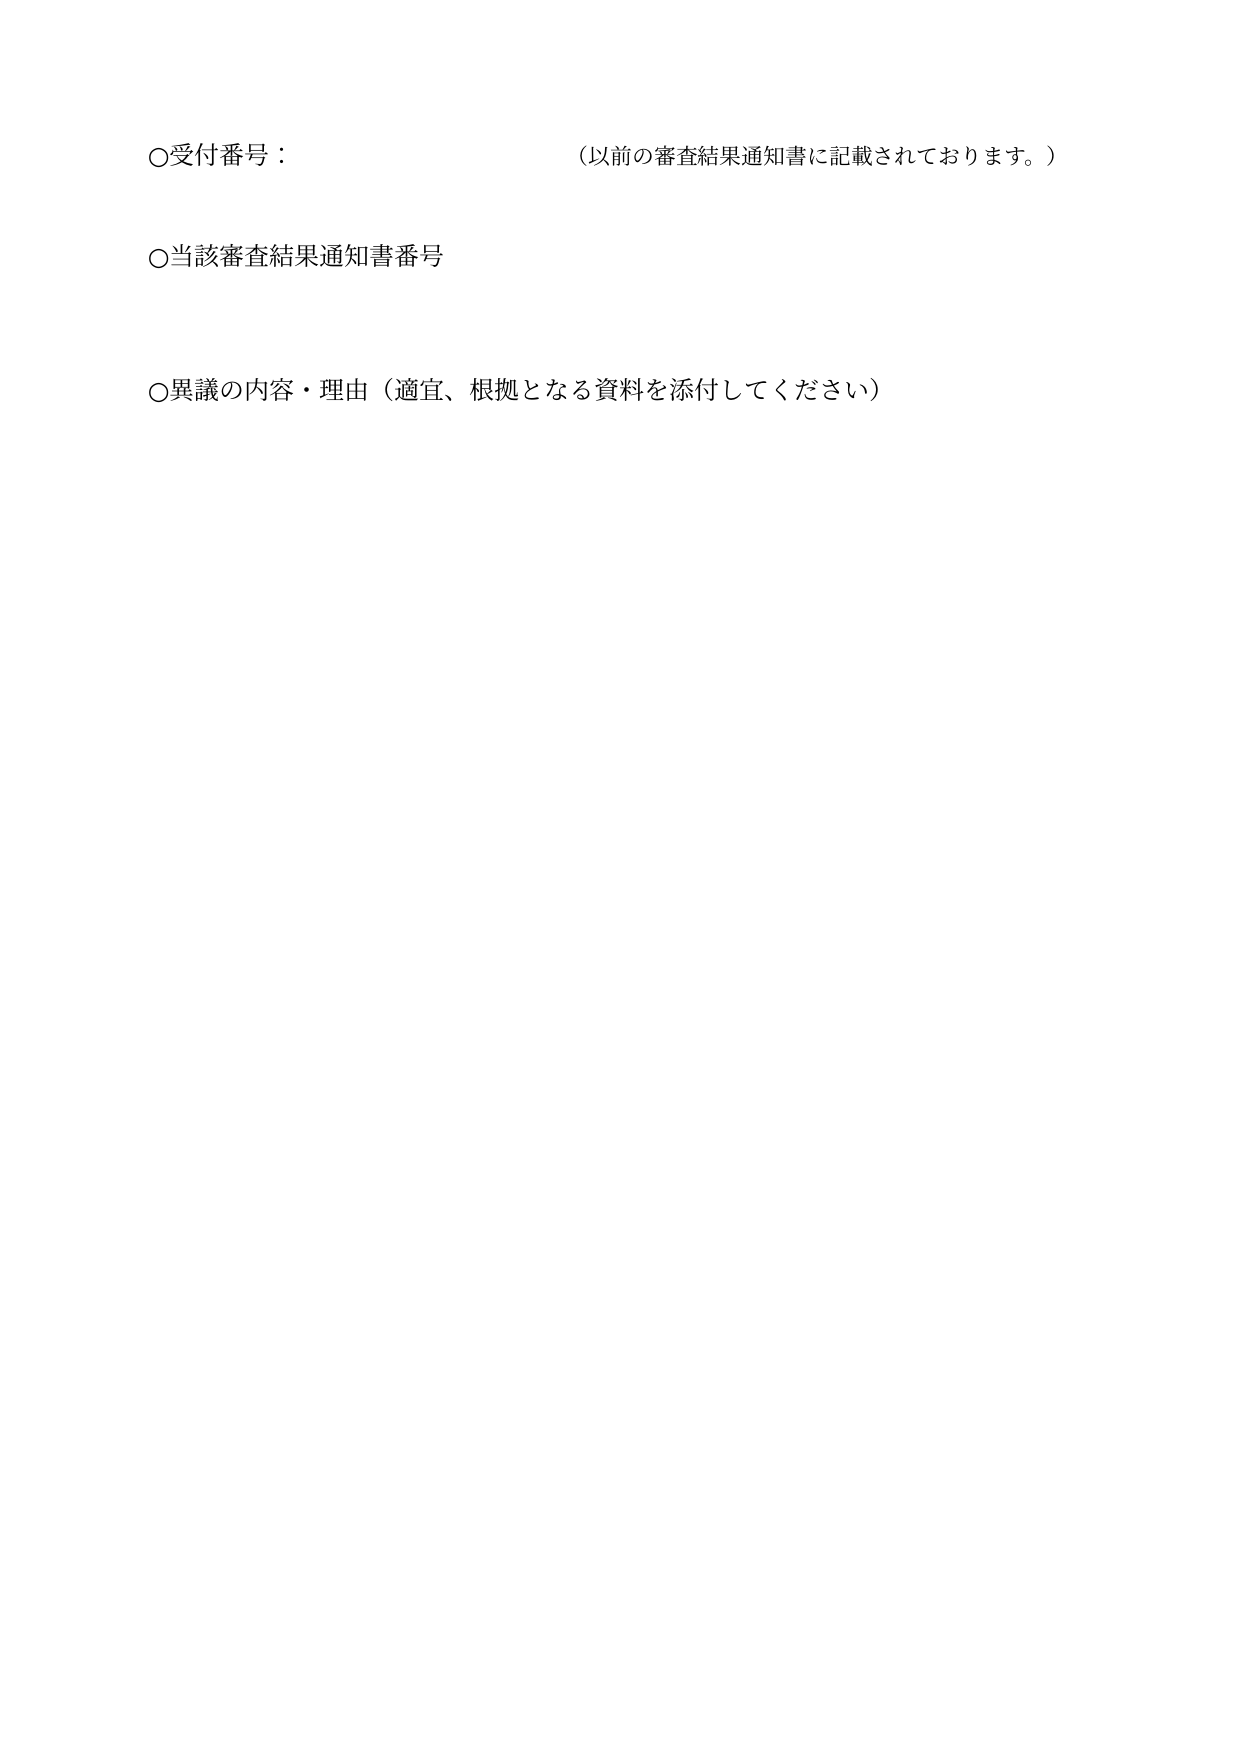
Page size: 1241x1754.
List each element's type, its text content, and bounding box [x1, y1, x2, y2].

text ○当該審査結果通知書番号 [148, 221, 1092, 288]
text ○受付番号： （以前の審査結果通知書に記載されております。） [148, 120, 1092, 187]
text ○異議の内容・理由（適宜、根拠となる資料を添付してください） [148, 355, 1092, 423]
